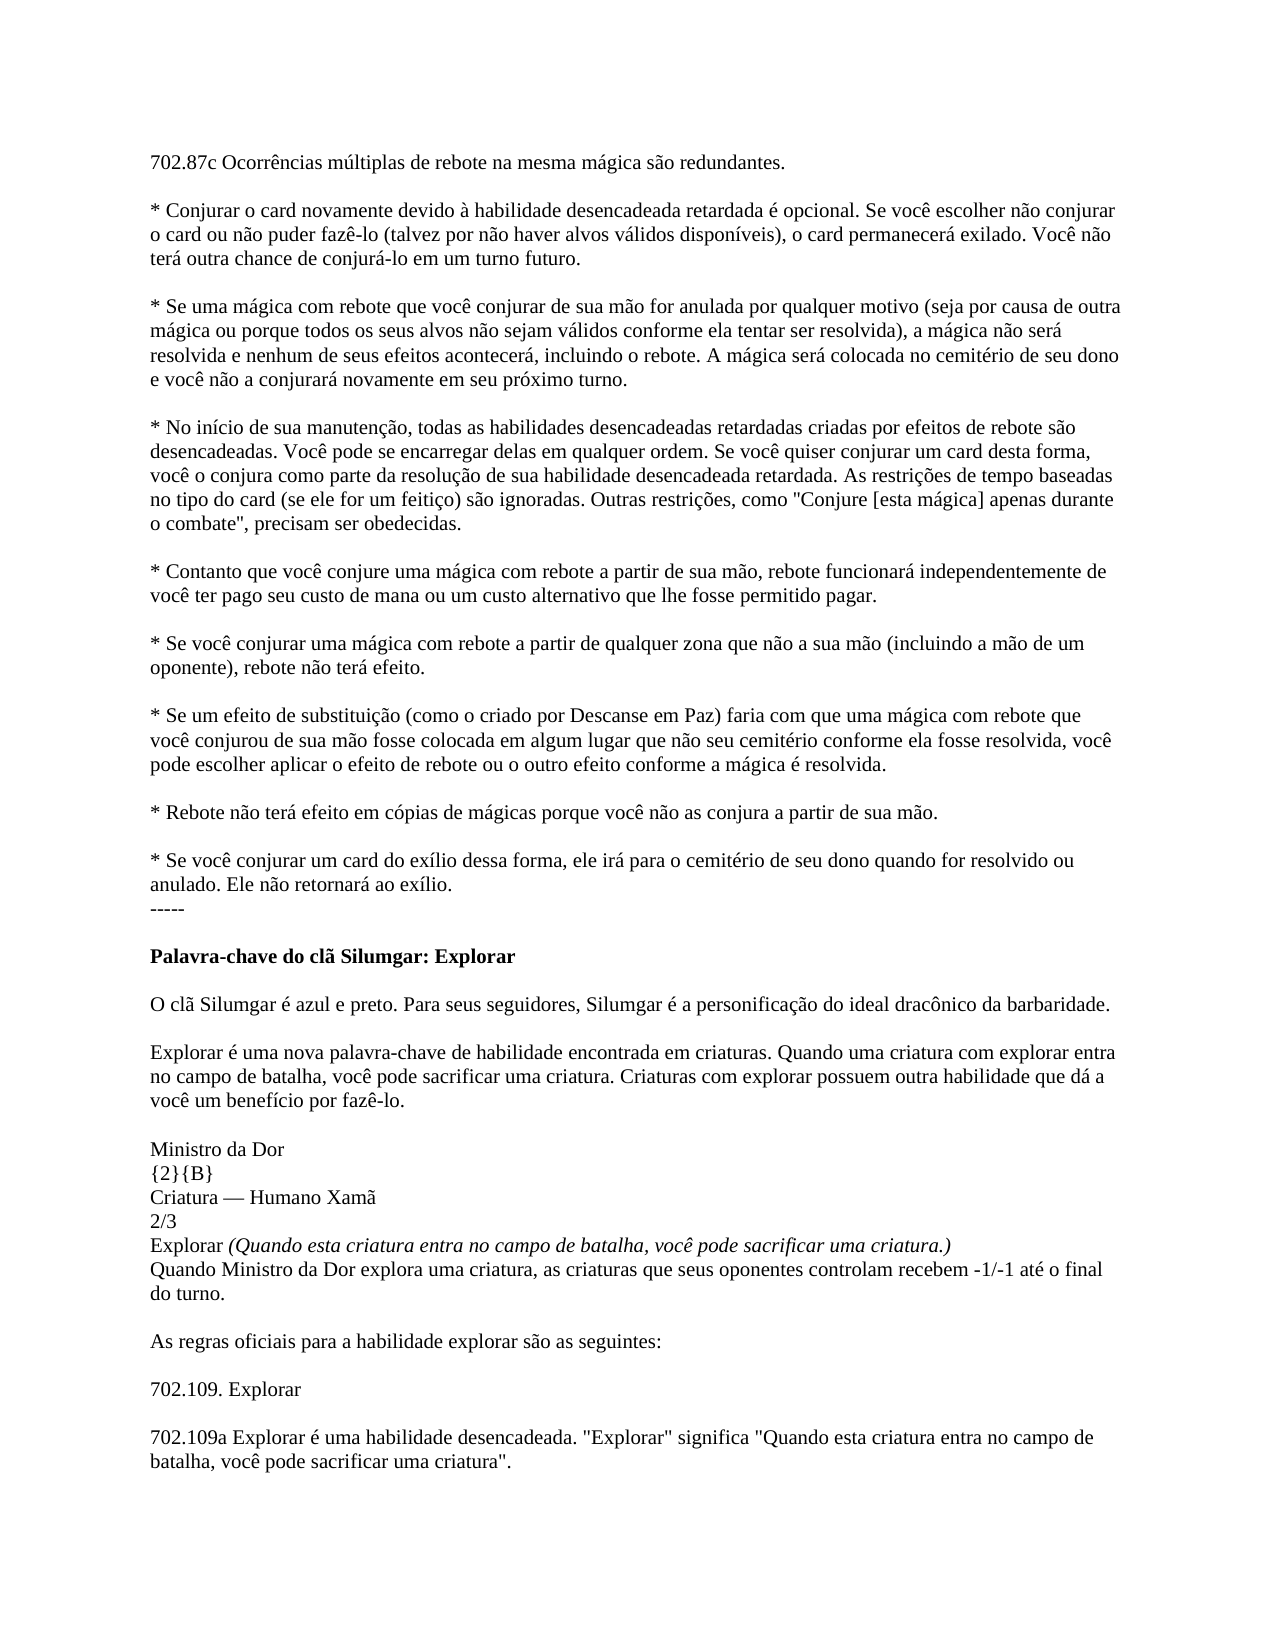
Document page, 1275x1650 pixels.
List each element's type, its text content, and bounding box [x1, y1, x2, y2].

text Ministro da Dor [150, 1137, 1125, 1161]
text Criatura — Humano Xamã [150, 1185, 1125, 1209]
text Palavra-chave do clã Silumgar: Explorar [150, 944, 1125, 968]
text * Rebote não terá efeito em cópias de mágicas porque você não as conjura a partir de sua mão. [150, 800, 1125, 824]
text O clã Silumgar é azul e preto. Para seus seguidores, Silumgar é a personificação do ideal dracônico da barbaridade. [150, 992, 1125, 1016]
text * Conjurar o card novamente devido à habilidade desencadeada retardada é opcional. Se você escolher não conjurar o card ou não puder fazê-lo (talvez por não haver alvos válidos disponíveis), o card permanecerá exilado. Você não terá outra chance de conjurá-lo em um turno futuro. [150, 198, 1125, 270]
text * Se você conjurar uma mágica com rebote a partir de qualquer zona que não a sua mão (incluindo a mão de um oponente), rebote não terá efeito. [150, 631, 1125, 679]
text Quando Ministro da Dor explora uma criatura, as criaturas que seus oponentes controlam recebem -1/-1 até o final do turno. [150, 1257, 1125, 1305]
text * Contanto que você conjure uma mágica com rebote a partir de sua mão, rebote funcionará independentemente de você ter pago seu custo de mana ou um custo alternativo que lhe fosse permitido pagar. [150, 559, 1125, 607]
text 702.109. Explorar [150, 1377, 1125, 1401]
text Explorar (Quando esta criatura entra no campo de batalha, você pode sacrificar uma criatura.) [150, 1233, 1125, 1257]
text 702.109a Explorar é uma habilidade desencadeada. "Explorar" significa "Quando esta criatura entra no campo de batalha, você pode sacrificar uma criatura". [150, 1425, 1125, 1473]
text * Se você conjurar um card do exílio dessa forma, ele irá para o cemitério de seu dono quando for resolvido ou anulado. Ele não retornará ao exílio. [150, 848, 1125, 896]
text ----- [150, 896, 1125, 920]
text 2/3 [150, 1209, 1125, 1233]
text Explorar é uma nova palavra-chave de habilidade encontrada em criaturas. Quando uma criatura com explorar entra no campo de batalha, você pode sacrificar uma criatura. Criaturas com explorar possuem outra habilidade que dá a você um benefício por fazê-lo. [150, 1040, 1125, 1112]
text * Se um efeito de substituição (como o criado por Descanse em Paz) faria com que uma mágica com rebote que você conjurou de sua mão fosse colocada em algum lugar que não seu cemitério conforme ela fosse resolvida, você pode escolher aplicar o efeito de rebote ou o outro efeito conforme a mágica é resolvida. [150, 703, 1125, 776]
text 702.87c Ocorrências múltiplas de rebote na mesma mágica são redundantes. [150, 150, 1125, 174]
text * Se uma mágica com rebote que você conjurar de sua mão for anulada por qualquer motivo (seja por causa de outra mágica ou porque todos os seus alvos não sejam válidos conforme ela tentar ser resolvida), a mágica não será resolvida e nenhum de seus efeitos acontecerá, incluindo o rebote. A mágica será colocada no cemitério de seu dono e você não a conjurará novamente em seu próximo turno. [150, 294, 1125, 391]
text {2}{B} [150, 1161, 1125, 1185]
text * No início de sua manutenção, todas as habilidades desencadeadas retardadas criadas por efeitos de rebote são desencadeadas. Você pode se encarregar delas em qualquer ordem. Se você quiser conjurar um card desta forma, você o conjura como parte da resolução de sua habilidade desencadeada retardada. As restrições de tempo baseadas no tipo do card (se ele for um feitiço) são ignoradas. Outras restrições, como ''Conjure [esta mágica] apenas durante o combate'', precisam ser obedecidas. [150, 415, 1125, 535]
text As regras oficiais para a habilidade explorar são as seguintes: [150, 1329, 1125, 1353]
